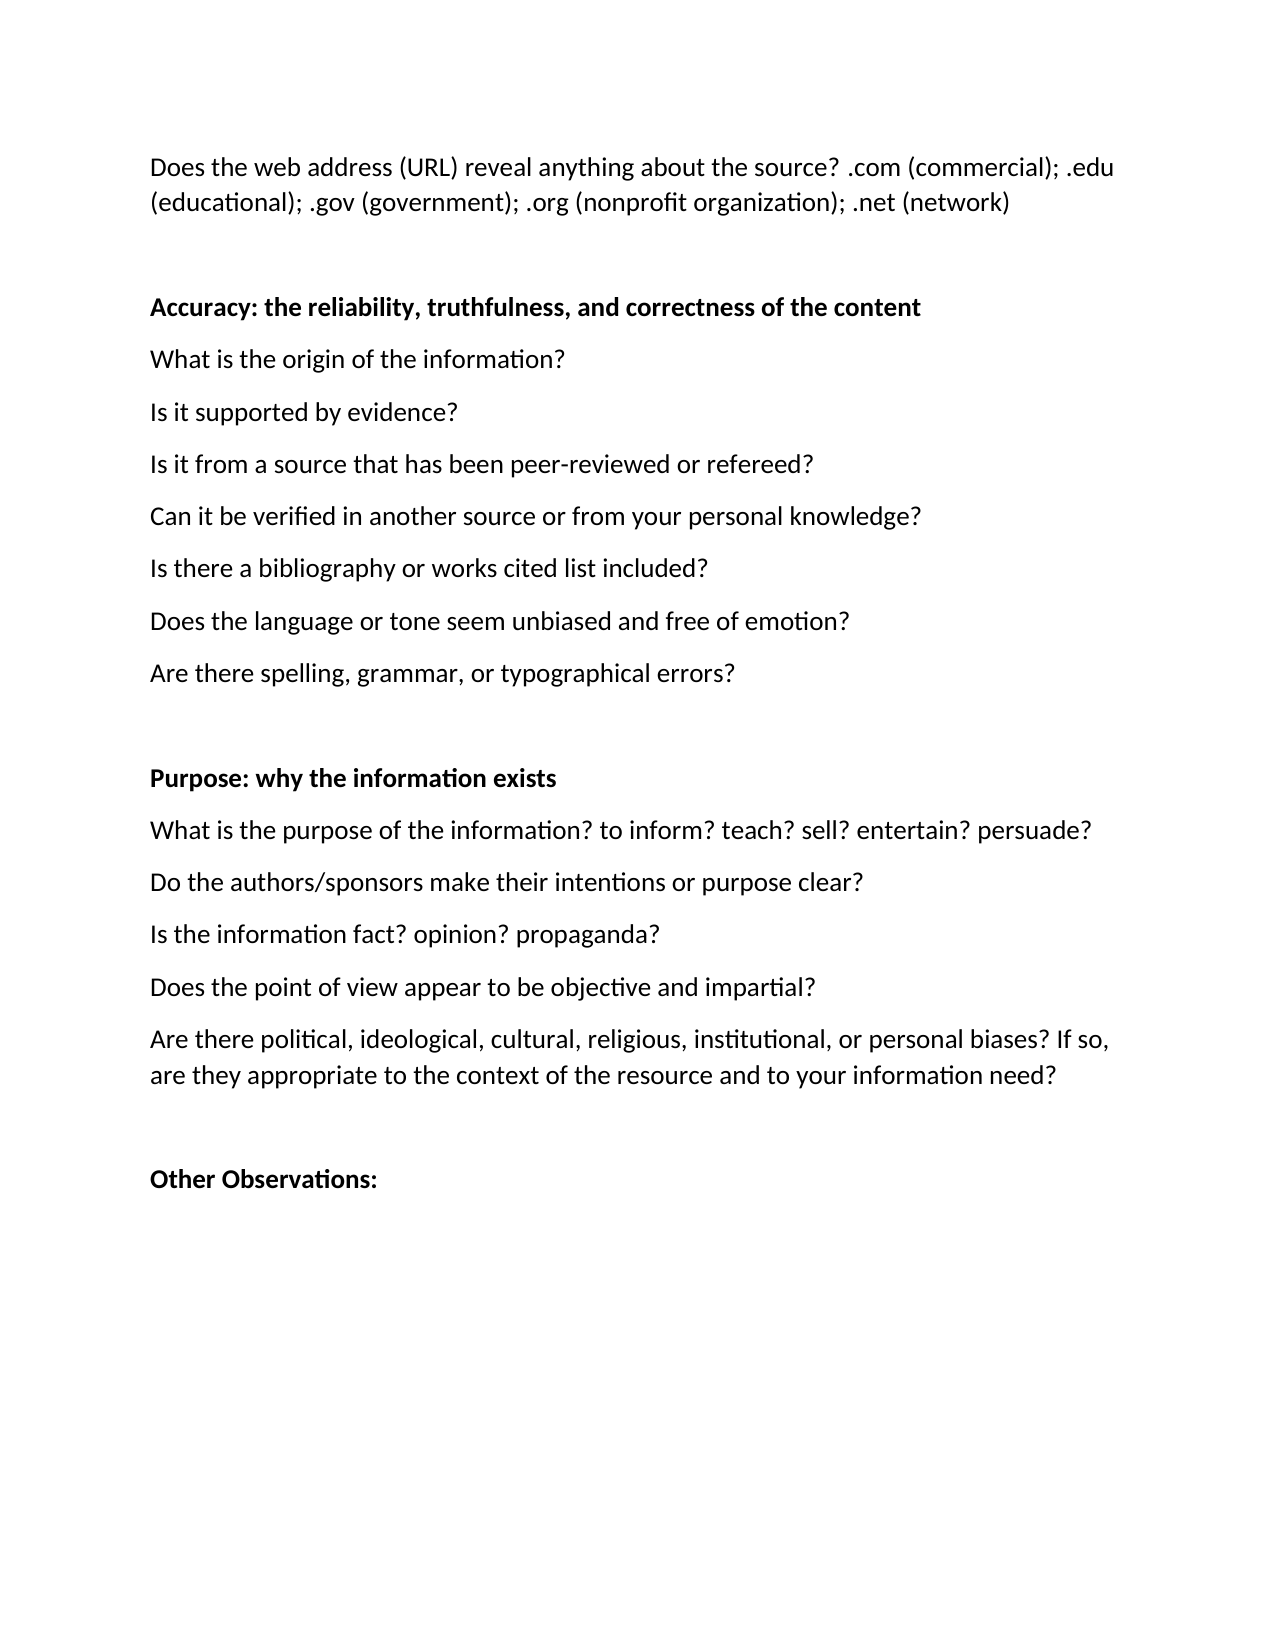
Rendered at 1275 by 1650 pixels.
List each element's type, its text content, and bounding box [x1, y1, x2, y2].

text Does the language or tone seem unbiased and free of emotion? [150, 604, 1125, 637]
text What is the origin of the information? [150, 342, 1125, 376]
text Does the web address (URL) reveal anything about the source? .com (commercial); .edu (educational); .gov (government); .org (nonprofit organization); .net (network) [150, 150, 1125, 219]
text Is the information fact? opinion? propaganda? [150, 918, 1125, 951]
text Are there political, ideological, cultural, religious, institutional, or personal biases? If so, are they appropriate to the context of the resource and to your information need? [150, 1022, 1125, 1091]
text Accuracy: the reliability, truthfulness, and correctness of the content [150, 290, 1125, 323]
text Purpose: why the information exists [150, 761, 1125, 794]
text Can it be verified in another source or from your personal knowledge? [150, 499, 1125, 532]
text Does the point of view appear to be objective and impartial? [150, 970, 1125, 1003]
text What is the purpose of the information? to inform? teach? sell? entertain? persuade? [150, 813, 1125, 846]
text Other Observations: [150, 1162, 1125, 1196]
text Do the authors/sponsors make their intentions or purpose clear? [150, 865, 1125, 898]
text Is it supported by evidence? [150, 395, 1125, 428]
text Is there a bibliography or works cited list included? [150, 552, 1125, 585]
text Is it from a source that has been peer-reviewed or refereed? [150, 447, 1125, 480]
text Are there spelling, grammar, or typographical errors? [150, 656, 1125, 689]
